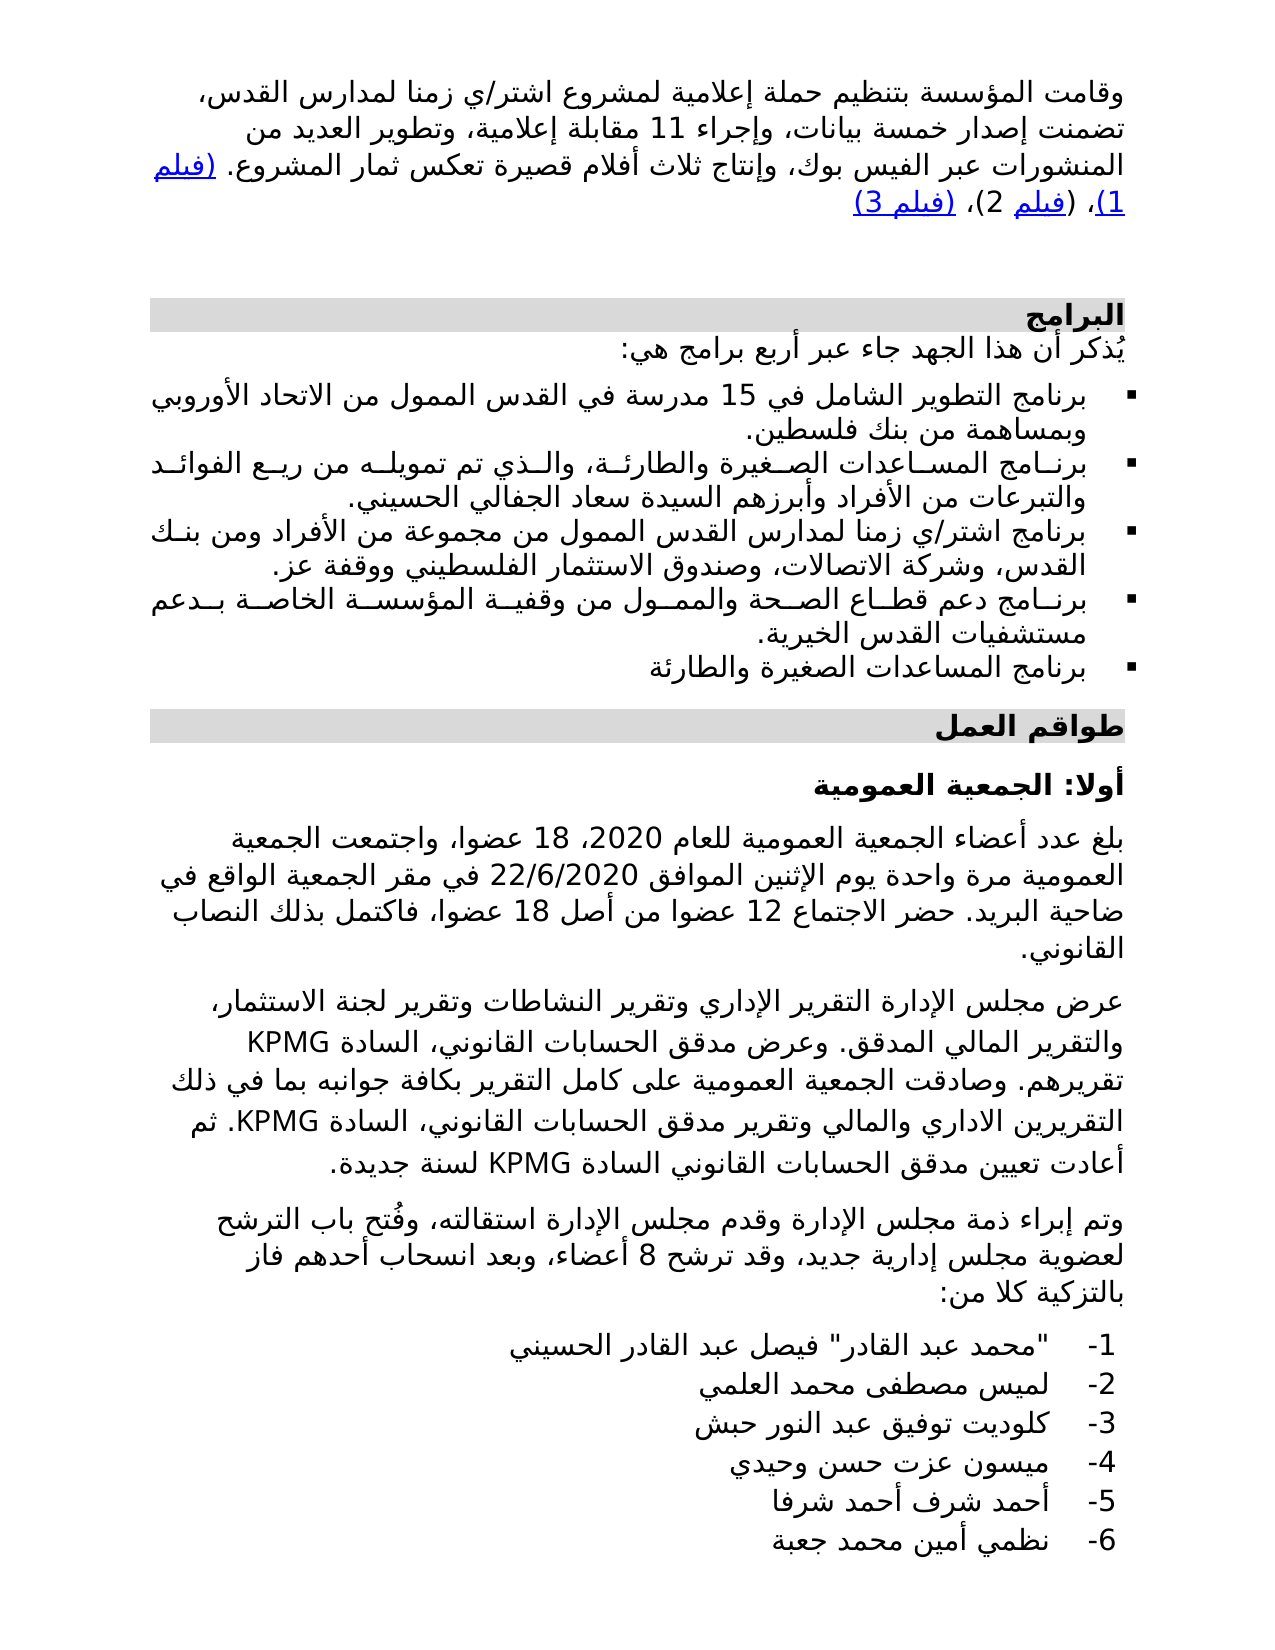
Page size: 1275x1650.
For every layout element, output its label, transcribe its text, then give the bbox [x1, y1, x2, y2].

text وقامت المؤسسة بتنظيم حملة إعلامية لمشروع اشتر/ي زمنا لمدارس القدس، تضمنت إصدار خمسة بيانات، وإجراء 11 مقابلة إعلامية، وتطوير العديد من المنشورات عبر الفيس بوك، وإنتاج ثلاث أفلام قصيرة تعكس ثمار المشروع. (فيلم 1)، (فيلم 2)، (فيلم 3) [150, 75, 1125, 219]
text طواقم العمل [150, 709, 1125, 743]
list برنامج التطوير الشامل في 15 مدرسة في القدس الممول من الاتحاد الأوروبي وبمساهمة من بنك فلسطين. [150, 378, 1125, 446]
text البرامج [150, 298, 1125, 332]
list "محمد عبد القادر" فيصل عبد القادر الحسيني [150, 1329, 1087, 1363]
list نظمي أمين محمد جعبة [150, 1523, 1087, 1557]
list برنامج المساعدات الصغيرة والطارئة [150, 650, 1125, 684]
text عرض مجلس الإدارة التقرير الإداري وتقرير النشاطات وتقرير لجنة الاستثمار، والتقرير المالي المدقق. وعرض مدقق الحسابات القانوني، السادة KPMG تقريرهم. وصادقت الجمعية العمومية على كامل التقرير بكافة جوانبه بما في ذلك التقريرين الاداري والمالي وتقرير مدقق الحسابات القانوني، السادة KPMG. ثم أعادت تعيين مدقق الحسابات القانوني السادة KPMG لسنة جديدة. [150, 984, 1125, 1182]
list برنامج اشتر/ي زمنا لمدارس القدس الممول من مجموعة من الأفراد ومن بنك القدس، وشركة الاتصالات، وصندوق الاستثمار الفلسطيني ووقفة عز. [150, 514, 1125, 582]
list ميسون عزت حسن وحيدي [150, 1446, 1087, 1479]
list أحمد شرف أحمد شرفا [150, 1484, 1087, 1518]
text أولا: الجمعية العمومية [150, 768, 1125, 802]
text بلغ عدد أعضاء الجمعية العمومية للعام 2020، 18 عضوا، واجتمعت الجمعية العمومية مرة واحدة يوم الإثنين الموافق 22/6/2020 في مقر الجمعية الواقع في ضاحية البريد. حضر الاجتماع 12 عضوا من أصل 18 عضوا، فاكتمل بذلك النصاب القانوني. [150, 821, 1125, 965]
text وتم إبراء ذمة مجلس الإدارة وقدم مجلس الإدارة استقالته، وفُتح باب الترشح لعضوية مجلس إدارية جديد، وقد ترشح 8 أعضاء، وبعد انسحاب أحدهم فاز بالتزكية كلا من: [150, 1202, 1125, 1309]
list برنامج المساعدات الصغيرة والطارئة، والذي تم تمويله من ريع الفوائد والتبرعات من الأفراد وأبرزهم السيدة سعاد الجفالي الحسيني. [150, 446, 1125, 514]
text يُذكر أن هذا الجهد جاء عبر أربع برامج هي: [150, 332, 1125, 366]
list كلوديت توفيق عبد النور حبش [150, 1407, 1087, 1441]
list برنامج دعم قطاع الصحة والممول من وقفية المؤسسة الخاصة بدعم مستشفيات القدس الخيرية. [150, 582, 1125, 650]
list لميس مصطفى محمد العلمي [150, 1368, 1087, 1402]
